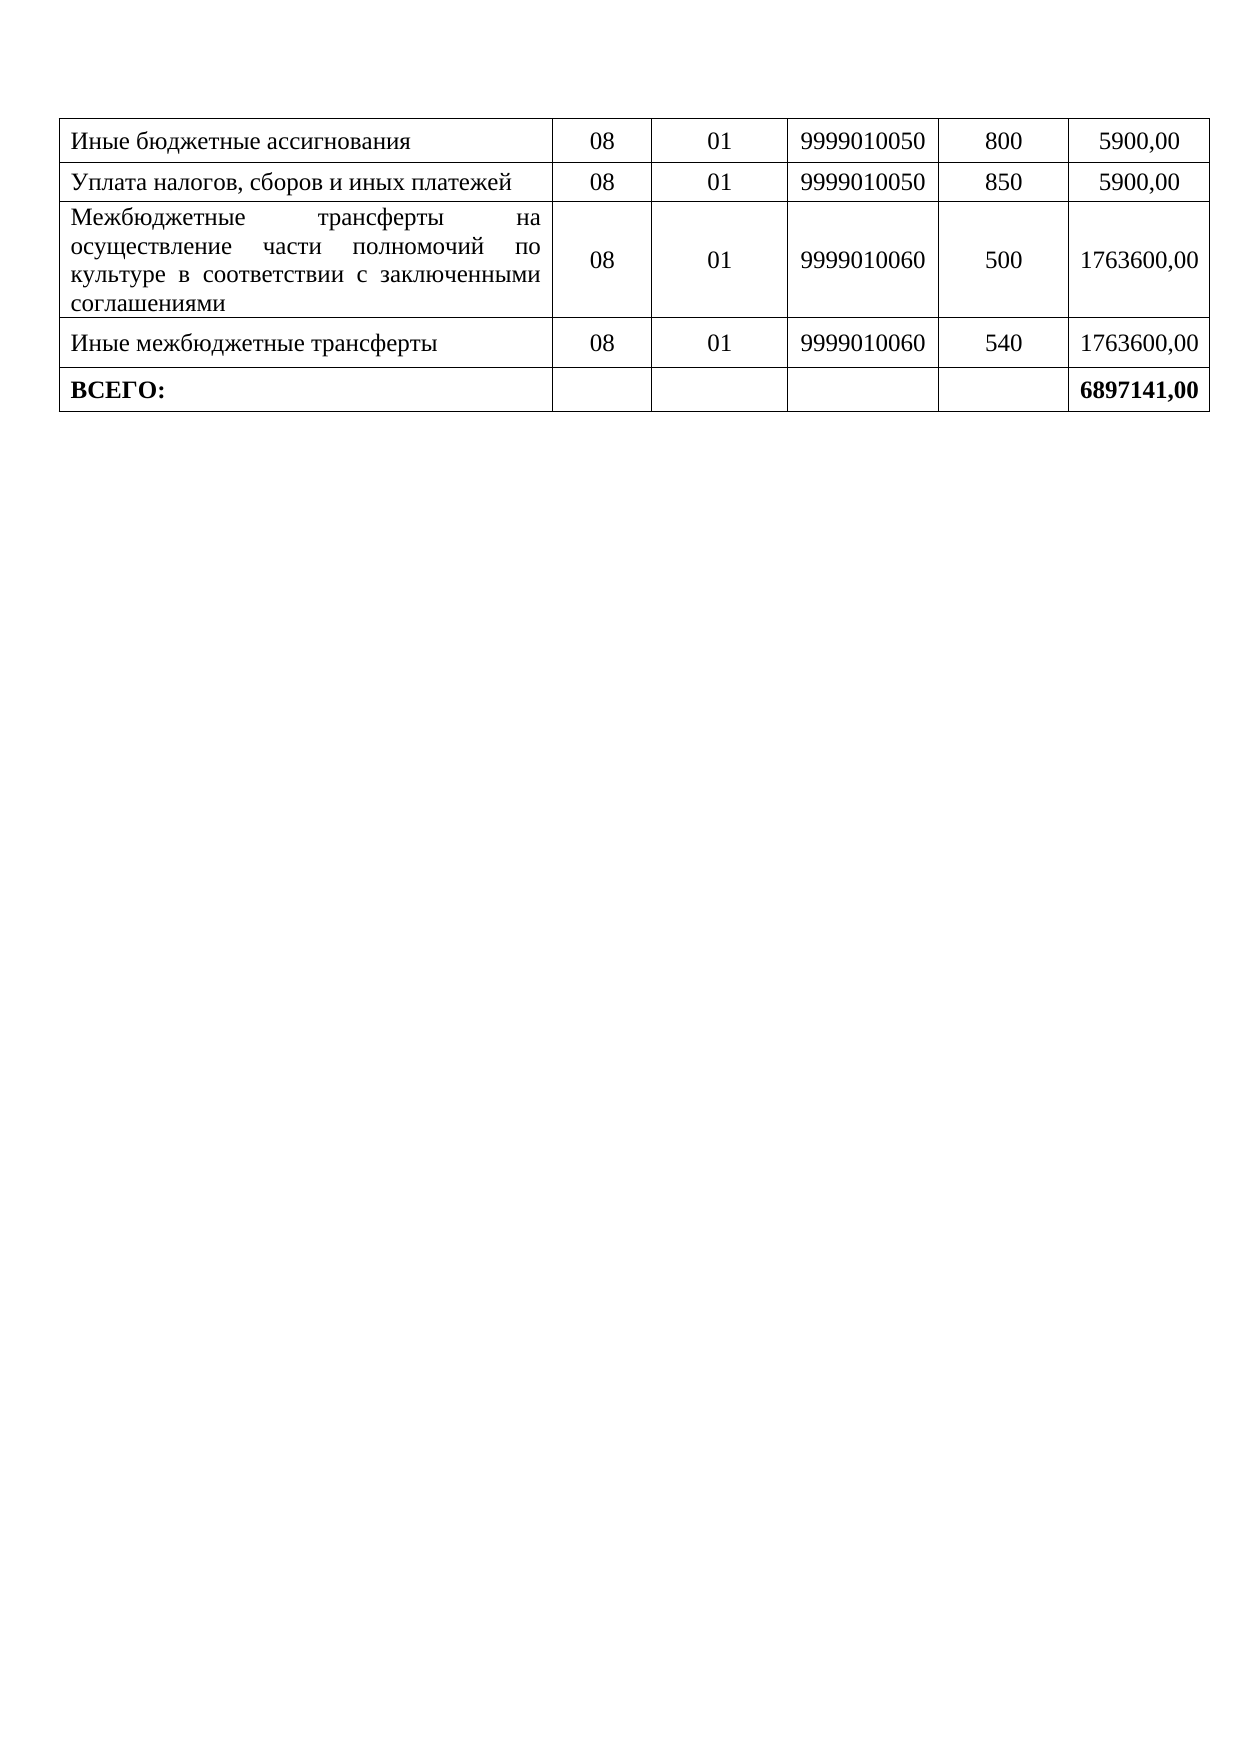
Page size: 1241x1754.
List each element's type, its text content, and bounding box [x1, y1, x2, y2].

table_cell [652, 368, 787, 411]
table_cell Иные бюджетные ассигнования [60, 119, 552, 162]
table_cell 08 [553, 202, 651, 317]
table_cell [788, 368, 938, 411]
table_cell 9999010050 [788, 119, 938, 162]
table_cell 800 [939, 119, 1068, 162]
table_cell 540 [939, 318, 1068, 367]
table_cell 01 [652, 163, 787, 201]
table_cell Иные межбюджетные трансферты [60, 318, 552, 367]
table_cell Уплата налогов, сборов и иных платежей [60, 163, 552, 201]
table_cell 5900,00 [1069, 163, 1209, 201]
table_cell 01 [652, 202, 787, 317]
table_cell 08 [553, 119, 651, 162]
table_cell [553, 368, 651, 411]
table_cell 9999010060 [788, 318, 938, 367]
table_cell [939, 368, 1068, 411]
table_cell 01 [652, 318, 787, 367]
table_cell 08 [553, 318, 651, 367]
table_cell 9999010050 [788, 163, 938, 201]
table_cell 850 [939, 163, 1068, 201]
table_cell 5900,00 [1069, 119, 1209, 162]
table_cell 08 [553, 163, 651, 201]
table_cell 1763600,00 [1069, 318, 1209, 367]
table_cell Межбюджетные трансферты на осуществление части полномочий по культуре в соответствии с заключенными соглашениями [60, 202, 552, 317]
table_cell ВСЕГО: [60, 368, 552, 411]
table_cell 6897141,00 [1069, 368, 1209, 411]
table_cell 500 [939, 202, 1068, 317]
table_cell 1763600,00 [1069, 202, 1209, 317]
table_cell 9999010060 [788, 202, 938, 317]
table_cell 01 [652, 119, 787, 162]
